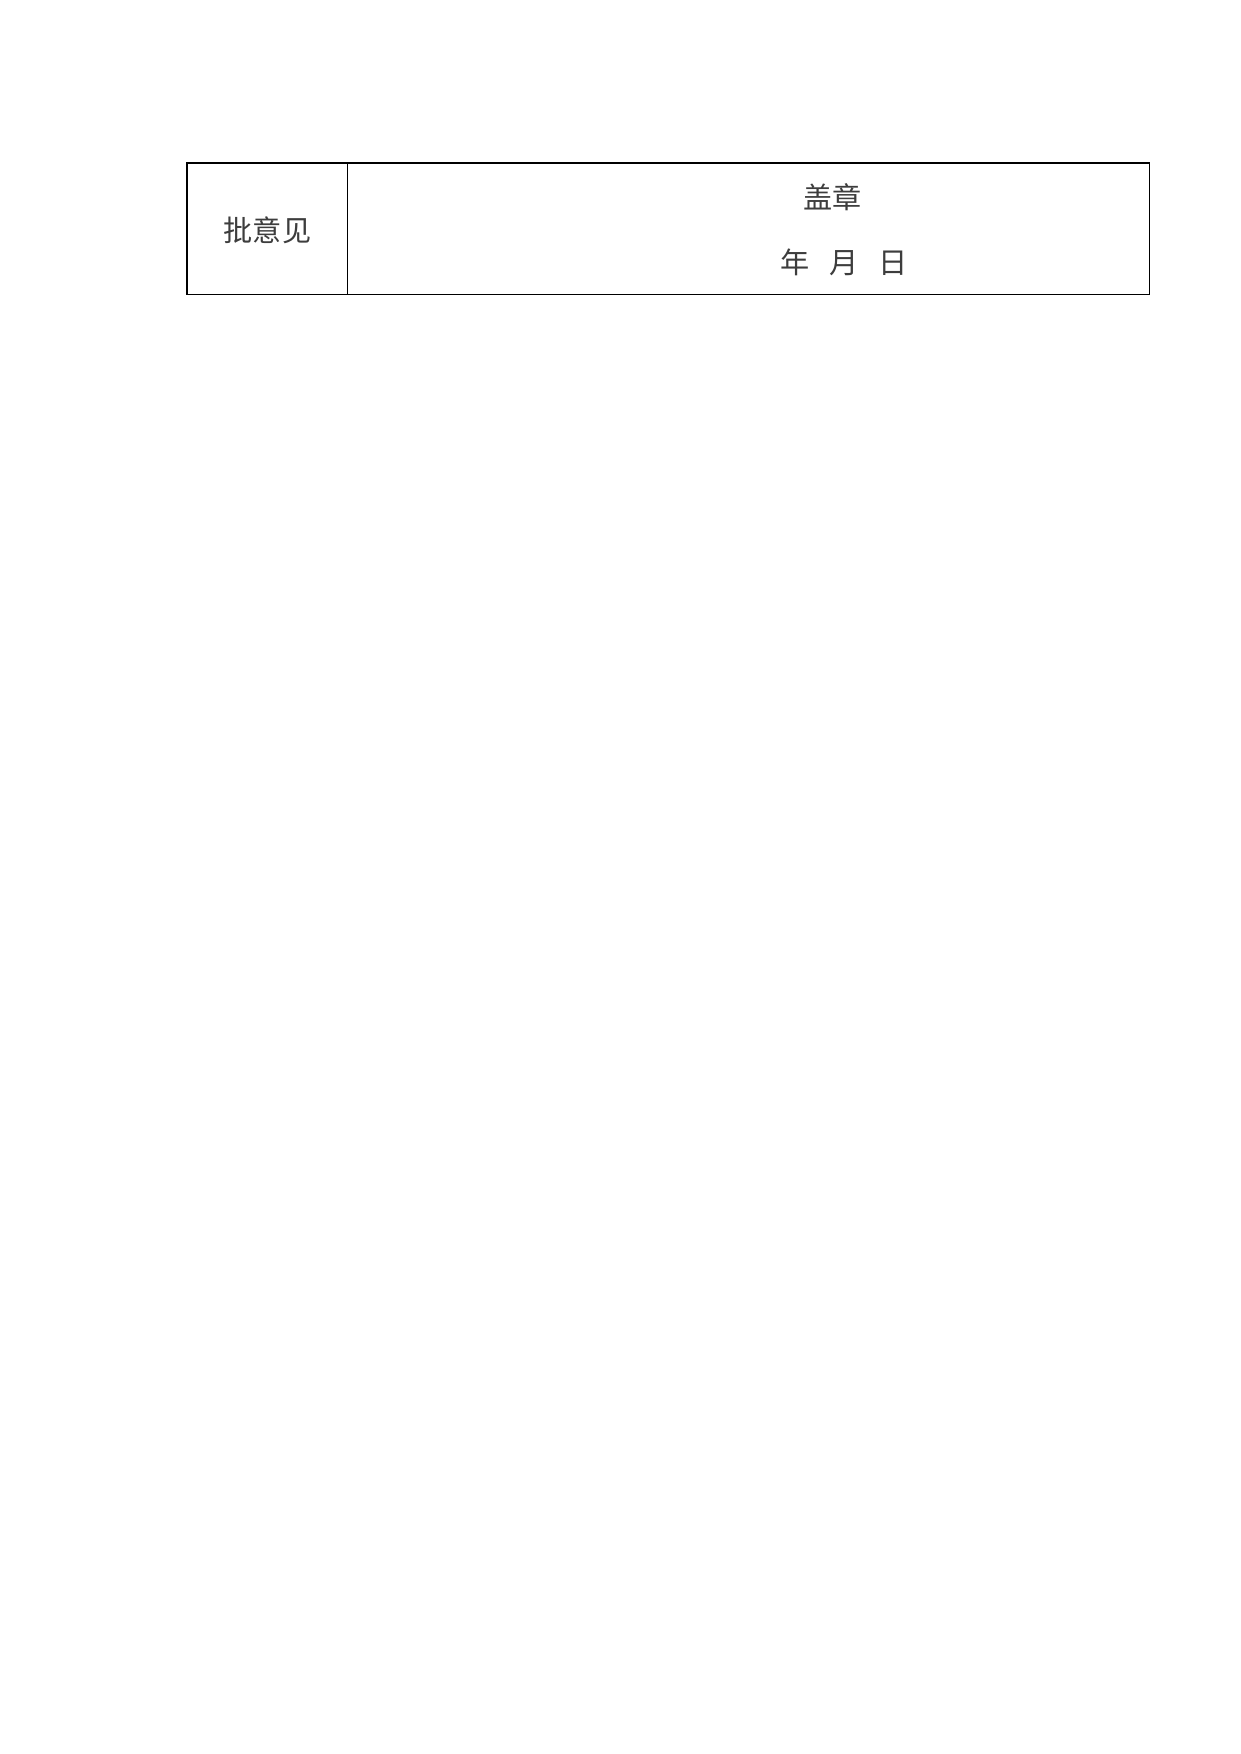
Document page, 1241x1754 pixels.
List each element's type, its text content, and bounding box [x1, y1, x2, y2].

table_cell 县农业农村行政主管部门审批意见 [188, 164, 347, 293]
table_cell 盖章 年 月 日 [348, 164, 1149, 293]
